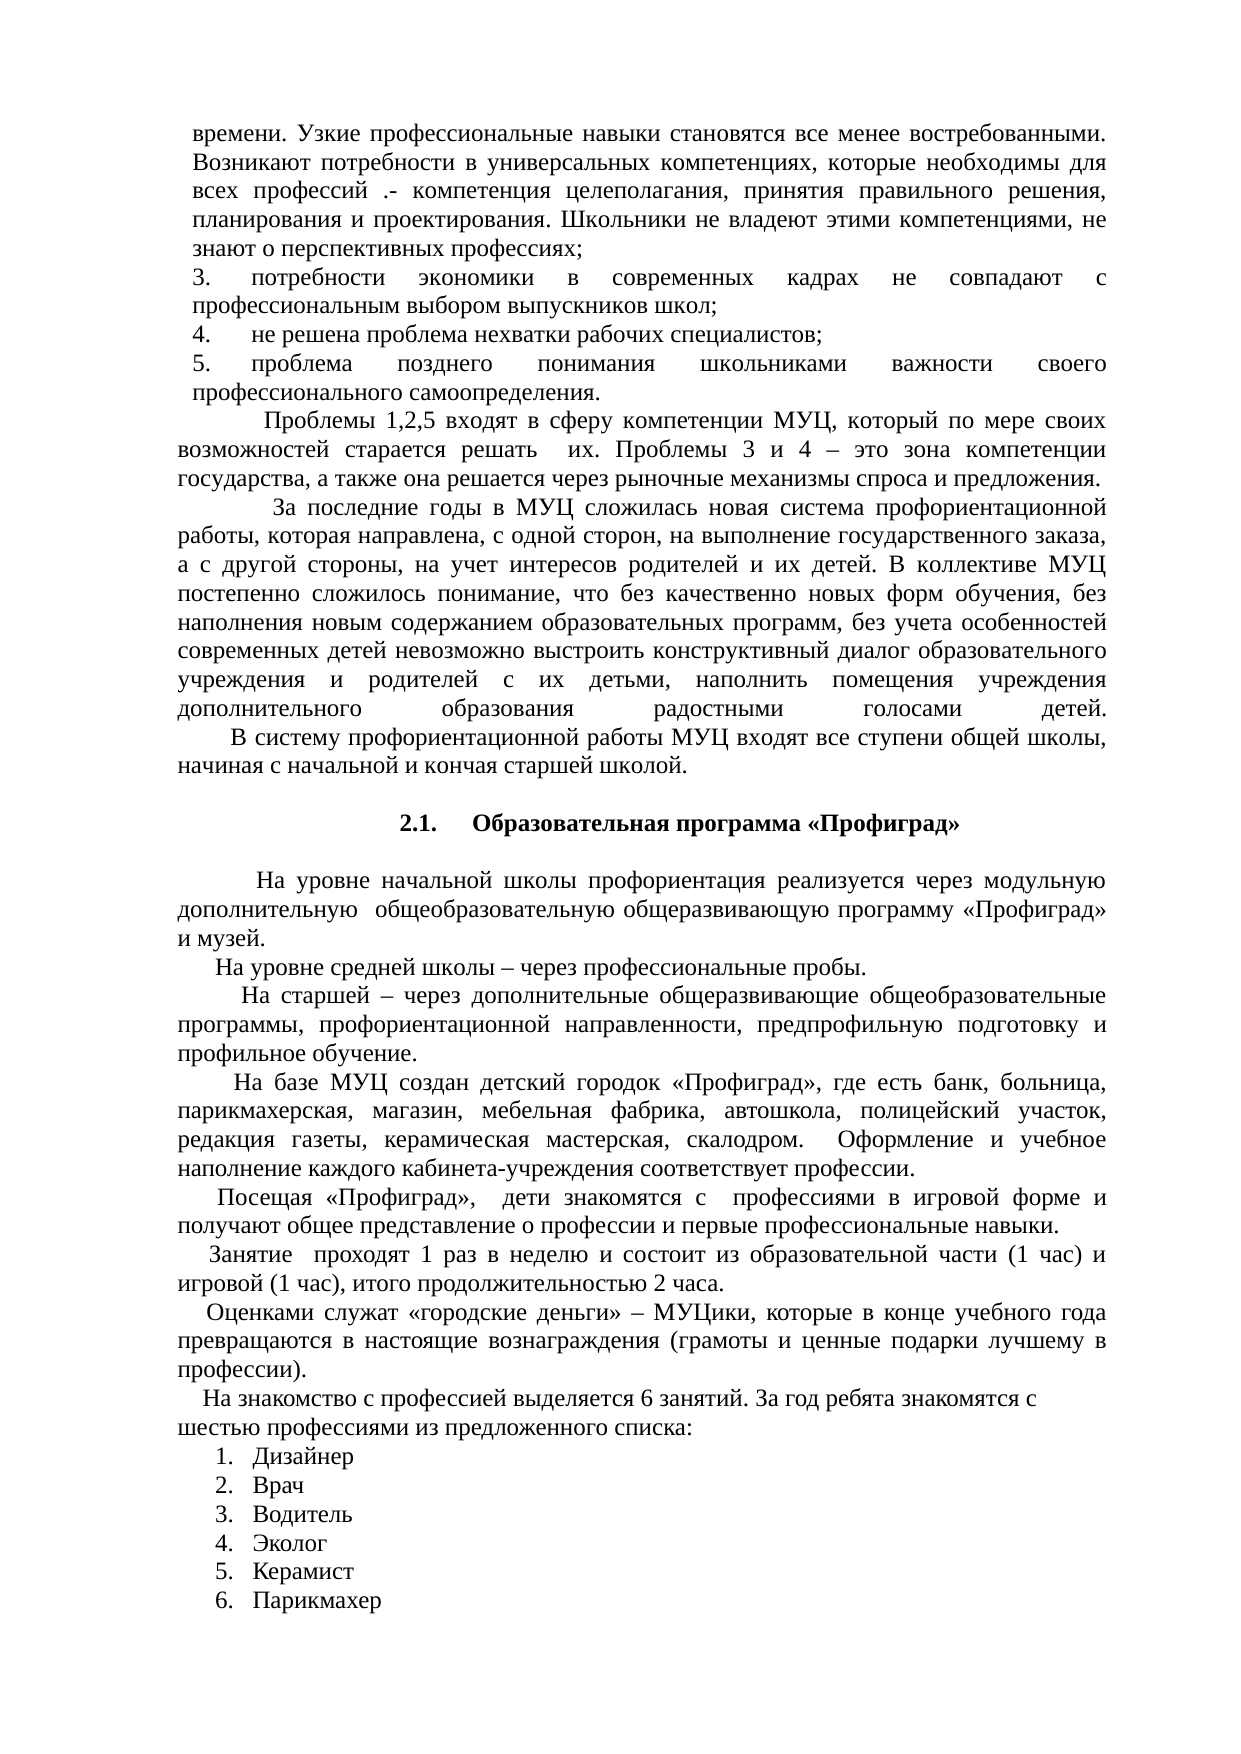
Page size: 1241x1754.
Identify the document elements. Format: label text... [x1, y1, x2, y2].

text Проблемы 1,2,5 входят в сферу компетенции МУЦ, который по мере своих возможностей старается решать их. Проблемы 3 и 4 – это зона компетенции государства, а также она решается через рыночные механизмы спроса и предложения. [177, 406, 1107, 492]
list Эколог [215, 1528, 1107, 1556]
list Образовательная программа «Профиград» [252, 808, 1107, 837]
text На базе МУЦ создан детский городок «Профиград», где есть банк, больница, парикмахерская, магазин, мебельная фабрика, автошкола, полицейский участок, редакция газеты, керамическая мастерская, скалодром. Оформление и учебное наполнение каждого кабинета-учреждения соответствует профессии. [177, 1067, 1107, 1182]
text На уровне средней школы – через профессиональные пробы. [177, 952, 1107, 981]
text Посещая «Профиград», дети знакомятся с профессиями в игровой форме и получают общее представление о профессии и первые профессиональные навыки. [177, 1182, 1107, 1239]
text За последние годы в МУЦ сложилась новая система профориентационной работы, которая направлена, с одной сторон, на выполнение государственного заказа, а с другой стороны, на учет интересов родителей и их детей. В коллективе МУЦ постепенно сложилось понимание, что без качественно новых форм обучения, без наполнения новым содержанием образовательных программ, без учета особенностей современных детей невозможно выстроить конструктивный диалог образовательного учреждения и родителей с их детьми, наполнить помещения учреждения дополнительного образования радостными голосами детей. В систему профориентационной работы МУЦ входят все ступени общей школы, начиная с начальной и кончая старшей школой. [177, 492, 1107, 779]
text Оценками служат «городские деньги» – МУЦики, которые в конце учебного года превращаются в настоящие вознаграждения (грамоты и ценные подарки лучшему в профессии). [177, 1297, 1107, 1383]
text На старшей – через дополнительные общеразвивающие общеобразовательные программы, профориентационной направленности, предпрофильную подготовку и профильное обучение. [177, 981, 1107, 1067]
list Водитель [215, 1499, 1107, 1528]
list Врач [215, 1470, 1107, 1499]
list Керамист [215, 1556, 1107, 1585]
text На знакомство с профессией выделяется 6 занятий. За год ребята знакомятся с шестью профессиями из предложенного списка: [177, 1383, 1107, 1441]
text Занятие проходят 1 раз в неделю и состоит из образовательной части (1 час) и игровой (1 час), итого продолжительностью 2 часа. [177, 1239, 1107, 1297]
list потребности экономики в современных кадрах не совпадают с профессиональным выбором выпускников школ; [192, 262, 1107, 319]
list проблема позднего понимания школьниками важности своего профессионального самоопределения. [192, 348, 1107, 406]
text На уровне начальной школы профориентация реализуется через модульную дополнительную общеобразовательную общеразвивающую программу «Профиград» и музей. [177, 866, 1107, 952]
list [192, 118, 1107, 262]
list Парикмахер [215, 1585, 1107, 1614]
list не решена проблема нехватки рабочих специалистов; [192, 319, 1107, 348]
list Дизайнер [215, 1441, 1107, 1470]
